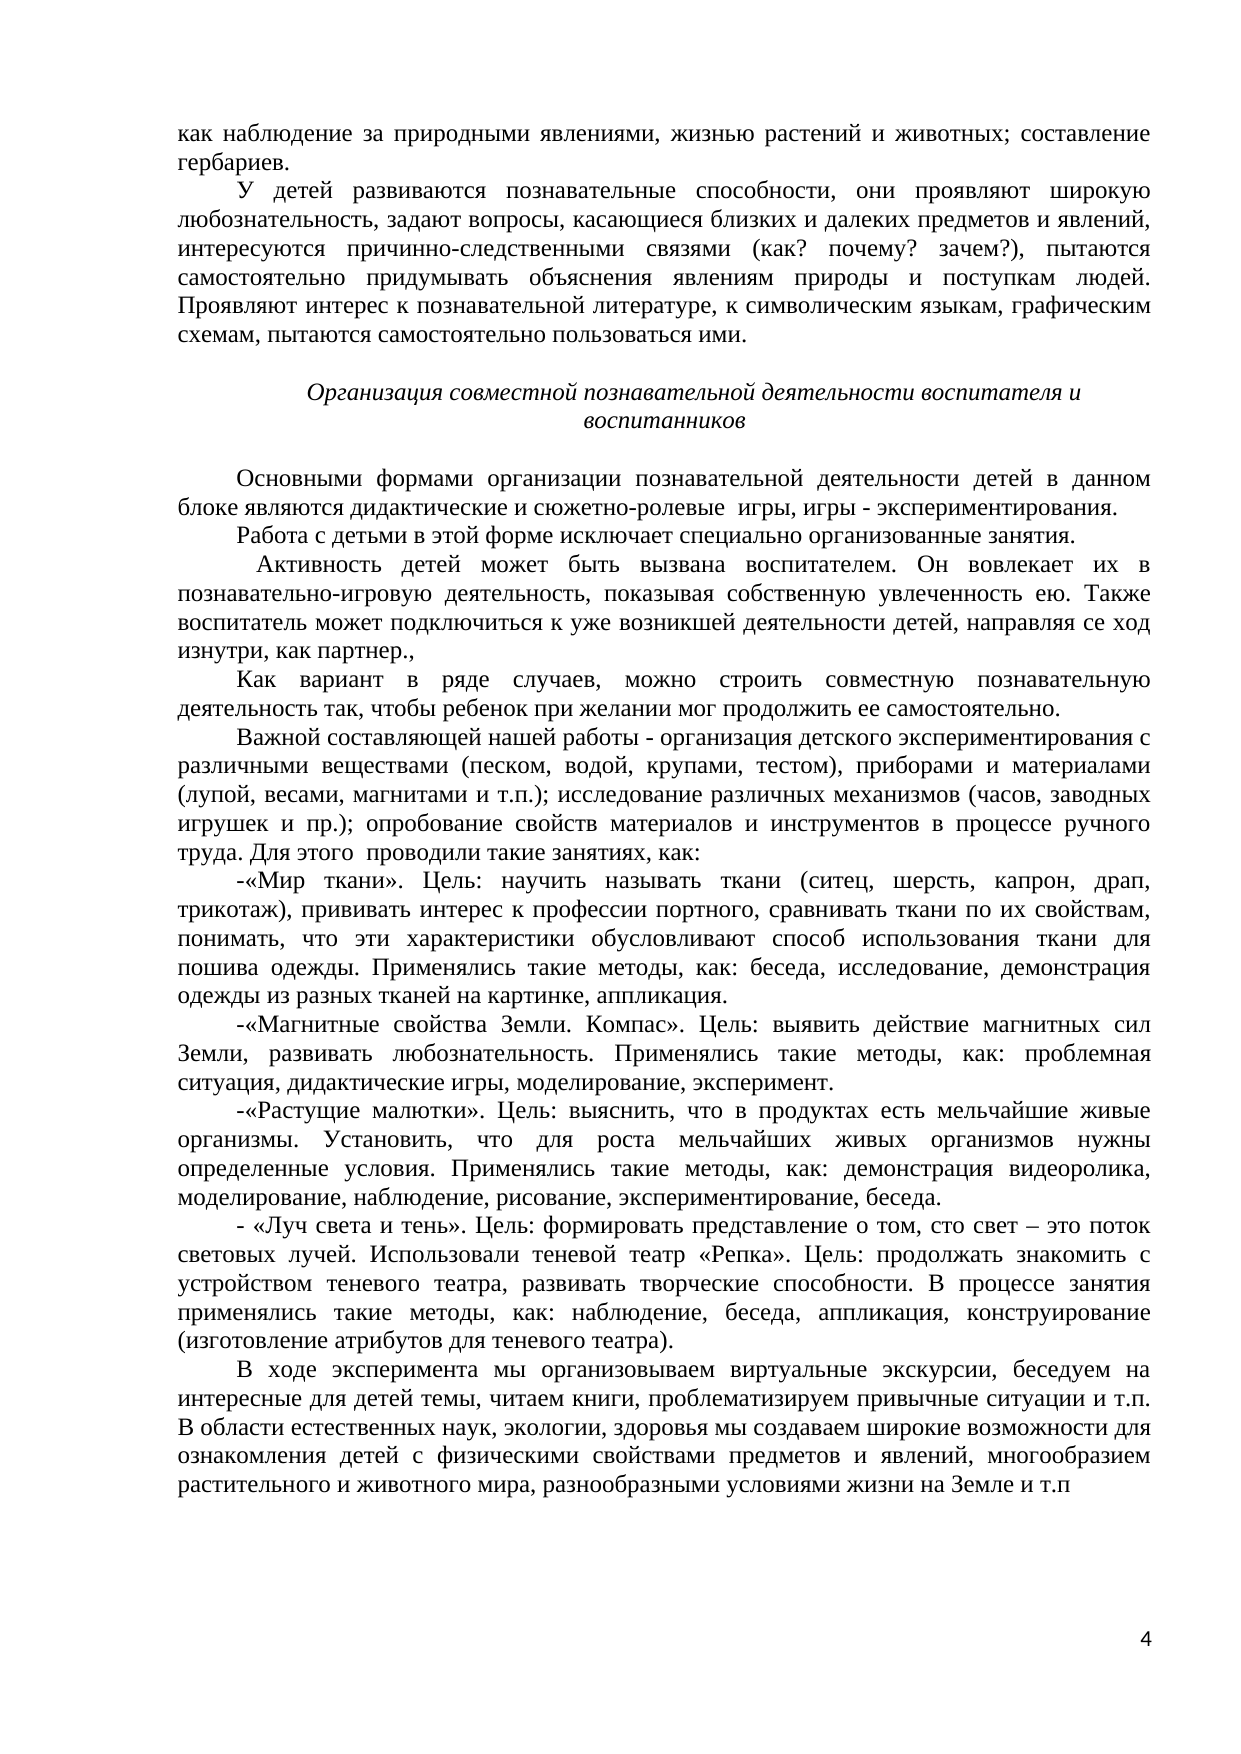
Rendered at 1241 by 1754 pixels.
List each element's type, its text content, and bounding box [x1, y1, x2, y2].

text Работа с детьми в этой форме исключает специально организованные занятия. [177, 521, 1152, 549]
text У детей развиваются познавательные способности, они проявляют широкую любознательность, задают вопросы, касающиеся близких и далеких предметов и явлений, интересуются причинно-следственными связями (как? почему? зачем?), пытаются самостоятельно придумывать объяснения явлениям природы и поступкам людей. Проявляют интерес к познавательной литературе, к символическим языкам, графическим схемам, пытаются самостоятельно пользоваться ими. [177, 176, 1152, 348]
text -«Магнитные свойства Земли. Компас». Цель: выявить действие магнитных сил Земли, развивать любознательность. Применялись такие методы, как: проблемная ситуация, дидактические игры, моделирование, эксперимент. [177, 1009, 1152, 1096]
text -«Растущие малютки». Цель: выяснить, что в продуктах есть мельчайшие живые организмы. Установить, что для роста мельчайших живых организмов нужны определенные условия. Применялись такие методы, как: демонстрация видеоролика, моделирование, наблюдение, рисование, экспериментирование, беседа. [177, 1096, 1152, 1211]
text -«Мир ткани». Цель: научить называть ткани (ситец, шерсть, капрон, драп, трикотаж), прививать интерес к профессии портного, сравнивать ткани по их свойствам, понимать, что эти характеристики обусловливают способ использования ткани для пошива одежды. Применялись такие методы, как: беседа, исследование, демонстрация одежды из разных тканей на картинке, аппликация. [177, 866, 1152, 1009]
text Основными формами организации познавательной деятельности детей в данном блоке являются дидактические и сюжетно-ролевые игры, игры - экспериментирования. [177, 463, 1152, 521]
text Активность детей может быть вызвана воспитателем. Он вовлекает их в познавательно-игровую деятельность, показывая собственную увлеченность ею. Также воспитатель может подключиться к уже возникшей деятельности детей, направляя се ход изнутри, как партнер., [177, 549, 1152, 664]
text - «Луч света и тень». Цель: формировать представление о том, сто свет – это поток световых лучей. Использовали теневой театр «Репка». Цель: продолжать знакомить с устройством теневого театра, развивать творческие способности. В процессе занятия применялись такие методы, как: наблюдение, беседа, аппликация, конструирование (изготовление атрибутов для теневого театра). [177, 1211, 1152, 1354]
text Организация совместной познавательной деятельности воспитателя и воспитанников [177, 377, 1152, 434]
text Важной составляющей нашей работы - организация детского экспериментирования с различными веществами (песком, водой, крупами, тестом), приборами и материалами (лупой, весами, магнитами и т.п.); исследование различных механизмов (часов, заводных игрушек и пр.); опробование свойств материалов и инструментов в процессе ручного труда. Для этого проводили такие занятиях, как: [177, 722, 1152, 866]
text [177, 118, 1152, 176]
text В ходе эксперимента мы организовываем виртуальные экскурсии, беседуем на интересные для детей темы, читаем книги, проблематизируем привычные ситуации и т.п. В области естественных наук, экологии, здоровья мы создаваем широкие возможности для ознакомления детей с физическими свойствами предметов и явлений, многообразием растительного и животного мира, разнообразными условиями жизни на Земле и т.п [177, 1354, 1152, 1498]
text Как вариант в ряде случаев, можно строить совместную познавательную деятельность так, чтобы ребенок при желании мог продолжить ее самостоятельно. [177, 664, 1152, 722]
